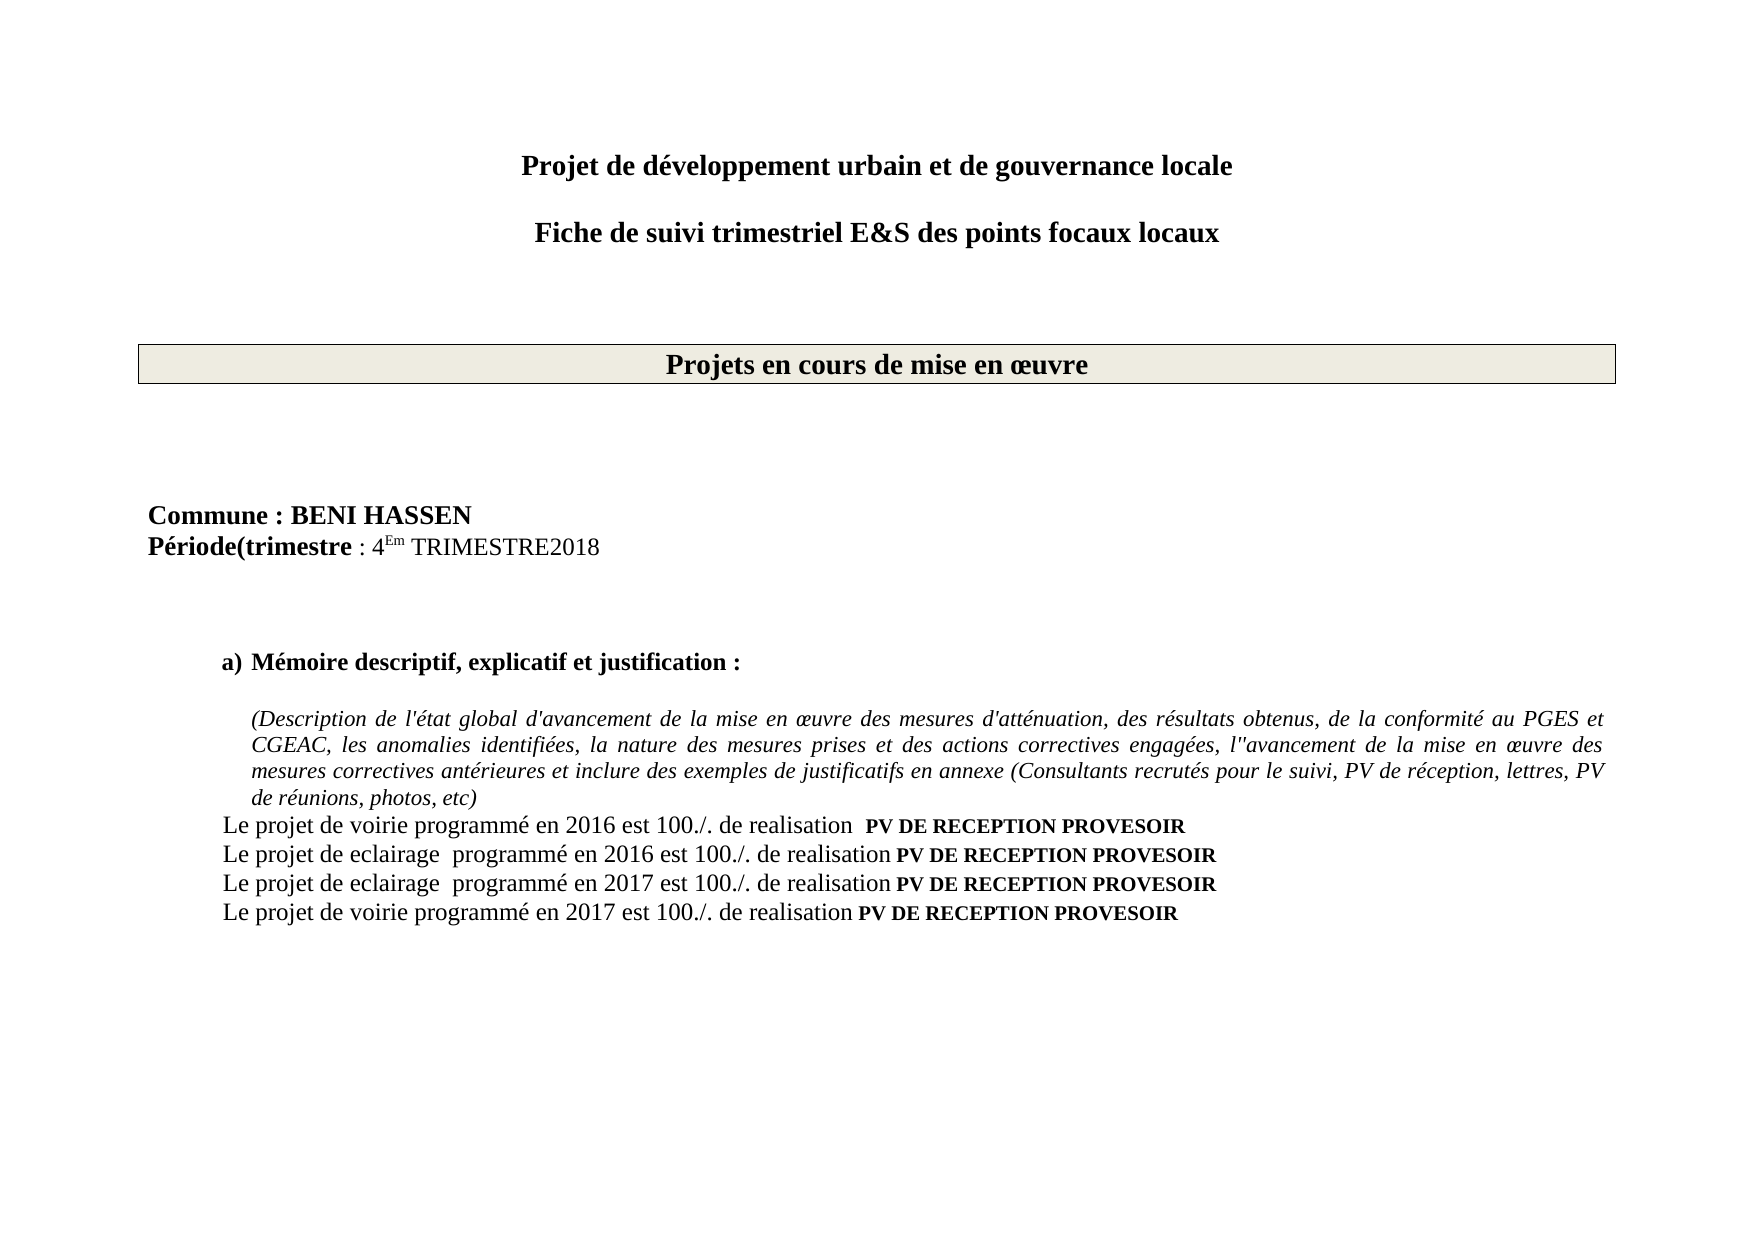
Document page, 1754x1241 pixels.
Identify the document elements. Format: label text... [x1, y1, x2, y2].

list Mémoire descriptif, explicatif et justification : [221, 647, 1606, 676]
text Le projet de voirie programmé en 2017 est 100./. de realisation PV DE RECEPTION PROVESOIR [223, 897, 1606, 925]
text Le projet de eclairage programmé en 2017 est 100./. de realisation PV DE RECEPTION PROVESOIR [223, 868, 1606, 897]
text Projet de développement urbain et de gouvernance locale [148, 148, 1606, 181]
list Fiche de suivi trimestriel E&S des points focaux locaux [148, 215, 1606, 248]
text Période(trimestre : 4Em TRIMESTRE2018 [148, 530, 1606, 561]
text Le projet de eclairage programmé en 2016 est 100./. de realisation PV DE RECEPTION PROVESOIR [223, 839, 1606, 868]
list Projets en cours de mise en œuvre [139, 345, 1615, 383]
text (Description de l'état global d'avancement de la mise en œuvre des mesures d'atténuation, des résultats obtenus, de la conformité au PGES et CGEAC, les anomalies identifiées, la nature des mesures prises et des actions correctives engagées, l''avancement de la mise en œuvre des mesures correctives antérieures et inclure des exemples de justificatifs en annexe (Consultants recrutés pour le suivi, PV de réception, lettres, PV de réunions, photos, etc) [251, 705, 1606, 810]
text Le projet de voirie programmé en 2016 est 100./. de realisation PV DE RECEPTION PROVESOIR [223, 810, 1606, 839]
text Commune : BENI HASSEN [148, 499, 1606, 530]
